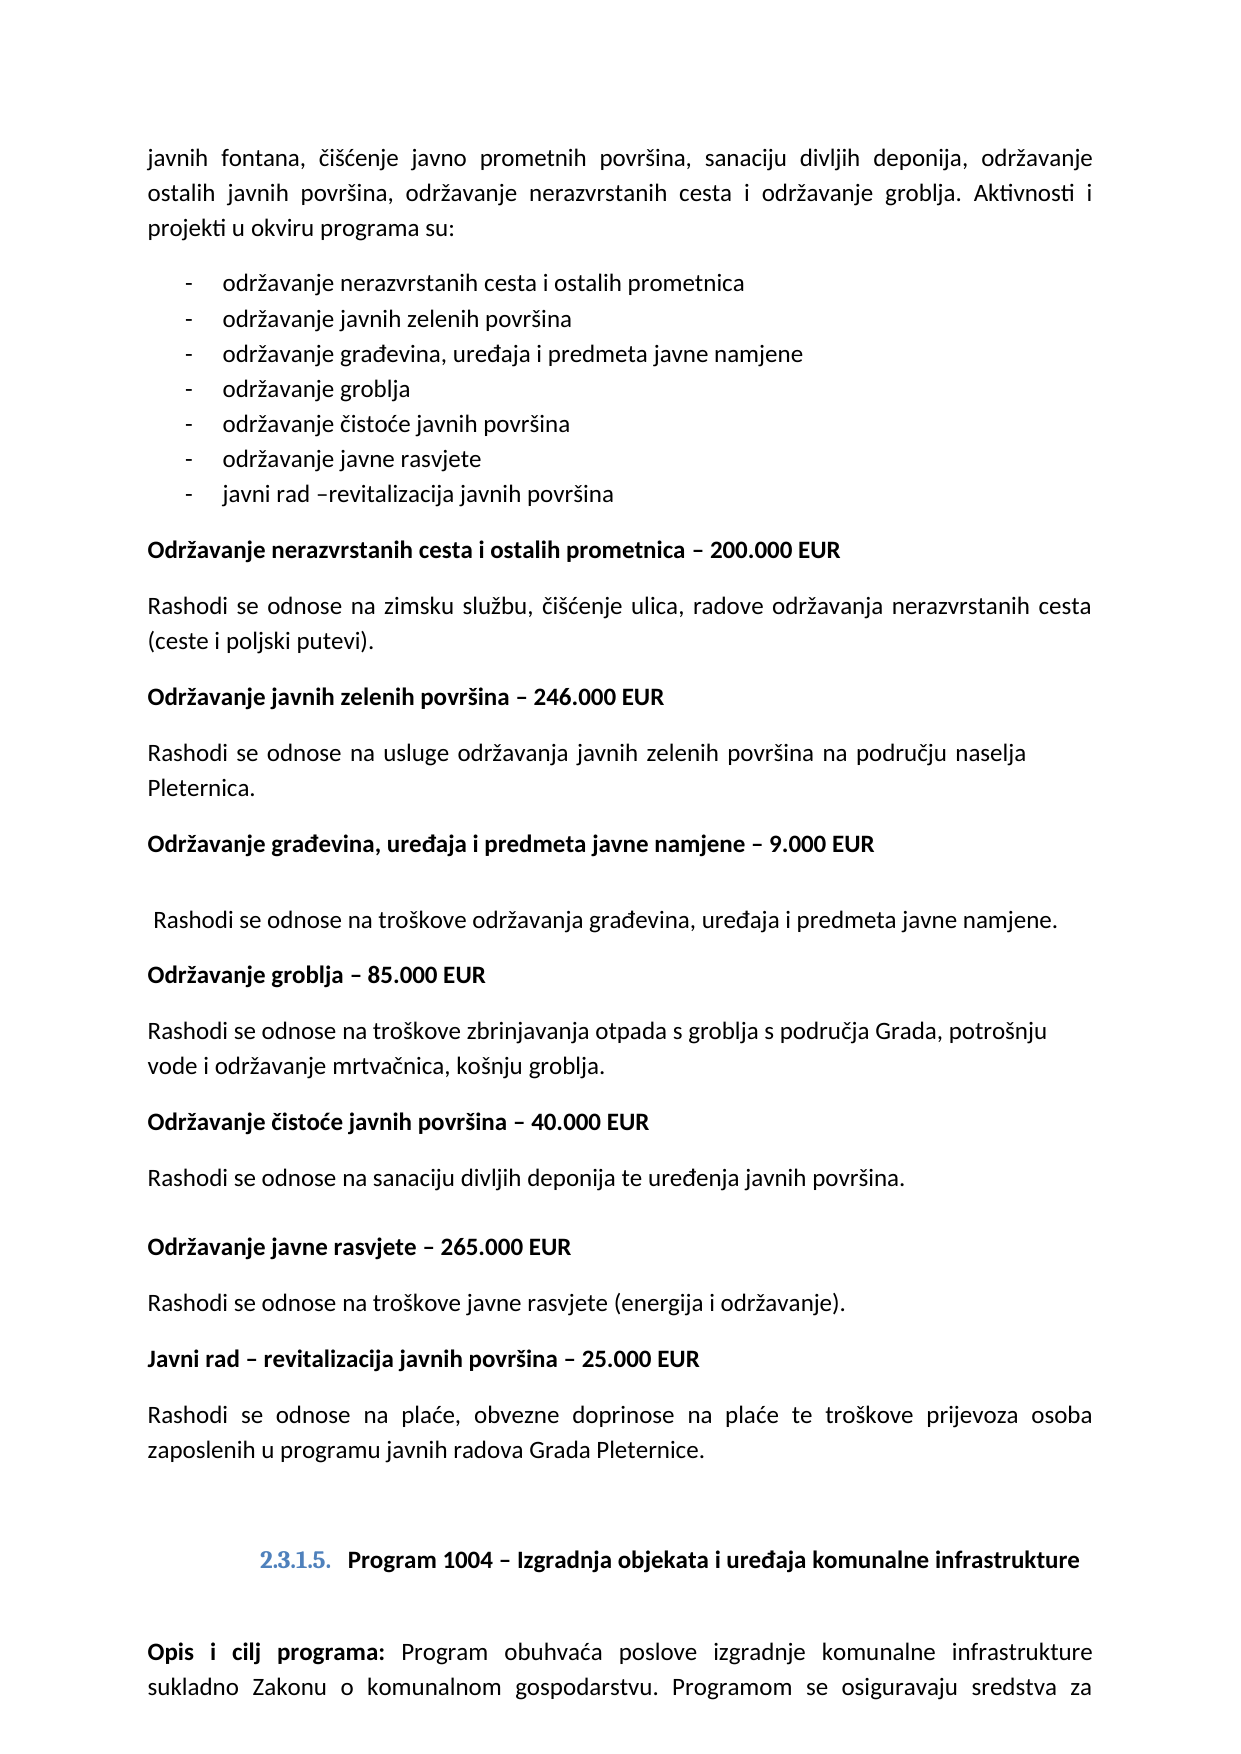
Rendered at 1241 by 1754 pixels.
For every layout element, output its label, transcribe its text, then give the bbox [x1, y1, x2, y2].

list održavanje javnih zelenih površina [185, 303, 1161, 333]
text Rashodi se odnose na sanaciju divljih deponija te uređenja javnih površina. [147, 1162, 1161, 1193]
list održavanje građevina, uređaja i predmeta javne namjene [185, 338, 1161, 368]
list održavanje groblja [185, 373, 1161, 403]
text Rashodi se odnose na troškove održavanja građevina, uređaja i predmeta javne namjene. Održavanje groblja – 85.000 EUR [147, 904, 1072, 990]
text Održavanje čistoće javnih površina – 40.000 EUR [147, 1106, 1161, 1137]
list održavanje javne rasvjete [185, 443, 1161, 474]
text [147, 142, 1093, 242]
subtitle Program 1004 – Izgradnja objekata i uređaja komunalne infrastrukture [260, 1544, 1161, 1575]
text Rashodi se odnose na plaće, obvezne doprinose na plaće te troškove prijevoza osoba zaposlenih u programu javnih radova Grada Pleternice. [147, 1399, 1093, 1464]
list javni rad –revitalizacija javnih površina [185, 478, 1161, 509]
text Održavanje nerazvrstanih cesta i ostalih prometnica – 200.000 EUR [147, 534, 1161, 565]
list održavanje nerazvrstanih cesta i ostalih prometnica [185, 268, 1161, 298]
text Održavanje građevina, uređaja i predmeta javne namjene – 9.000 EUR [147, 828, 1072, 858]
text Održavanje javnih zelenih površina – 246.000 EUR [147, 681, 1161, 711]
text Rashodi se odnose na usluge održavanja javnih zelenih površina na području naselja Pleternica. [147, 737, 1092, 802]
text Javni rad – revitalizacija javnih površina – 25.000 EUR [147, 1343, 1092, 1373]
text Rashodi se odnose na zimsku službu, čišćenje ulica, radove održavanja nerazvrstanih cesta (ceste i poljski putevi). [147, 590, 1093, 656]
text Rashodi se odnose na troškove zbrinjavanja otpada s groblja s područja Grada, potrošnju vode i održavanje mrtvačnica, košnju groblja. [147, 1015, 1092, 1081]
list održavanje čistoće javnih površina [185, 408, 1161, 439]
text Rashodi se odnose na troškove javne rasvjete (energija i održavanje). [147, 1287, 1161, 1318]
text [147, 1637, 1093, 1702]
text Održavanje javne rasvjete – 265.000 EUR [147, 1231, 1161, 1262]
